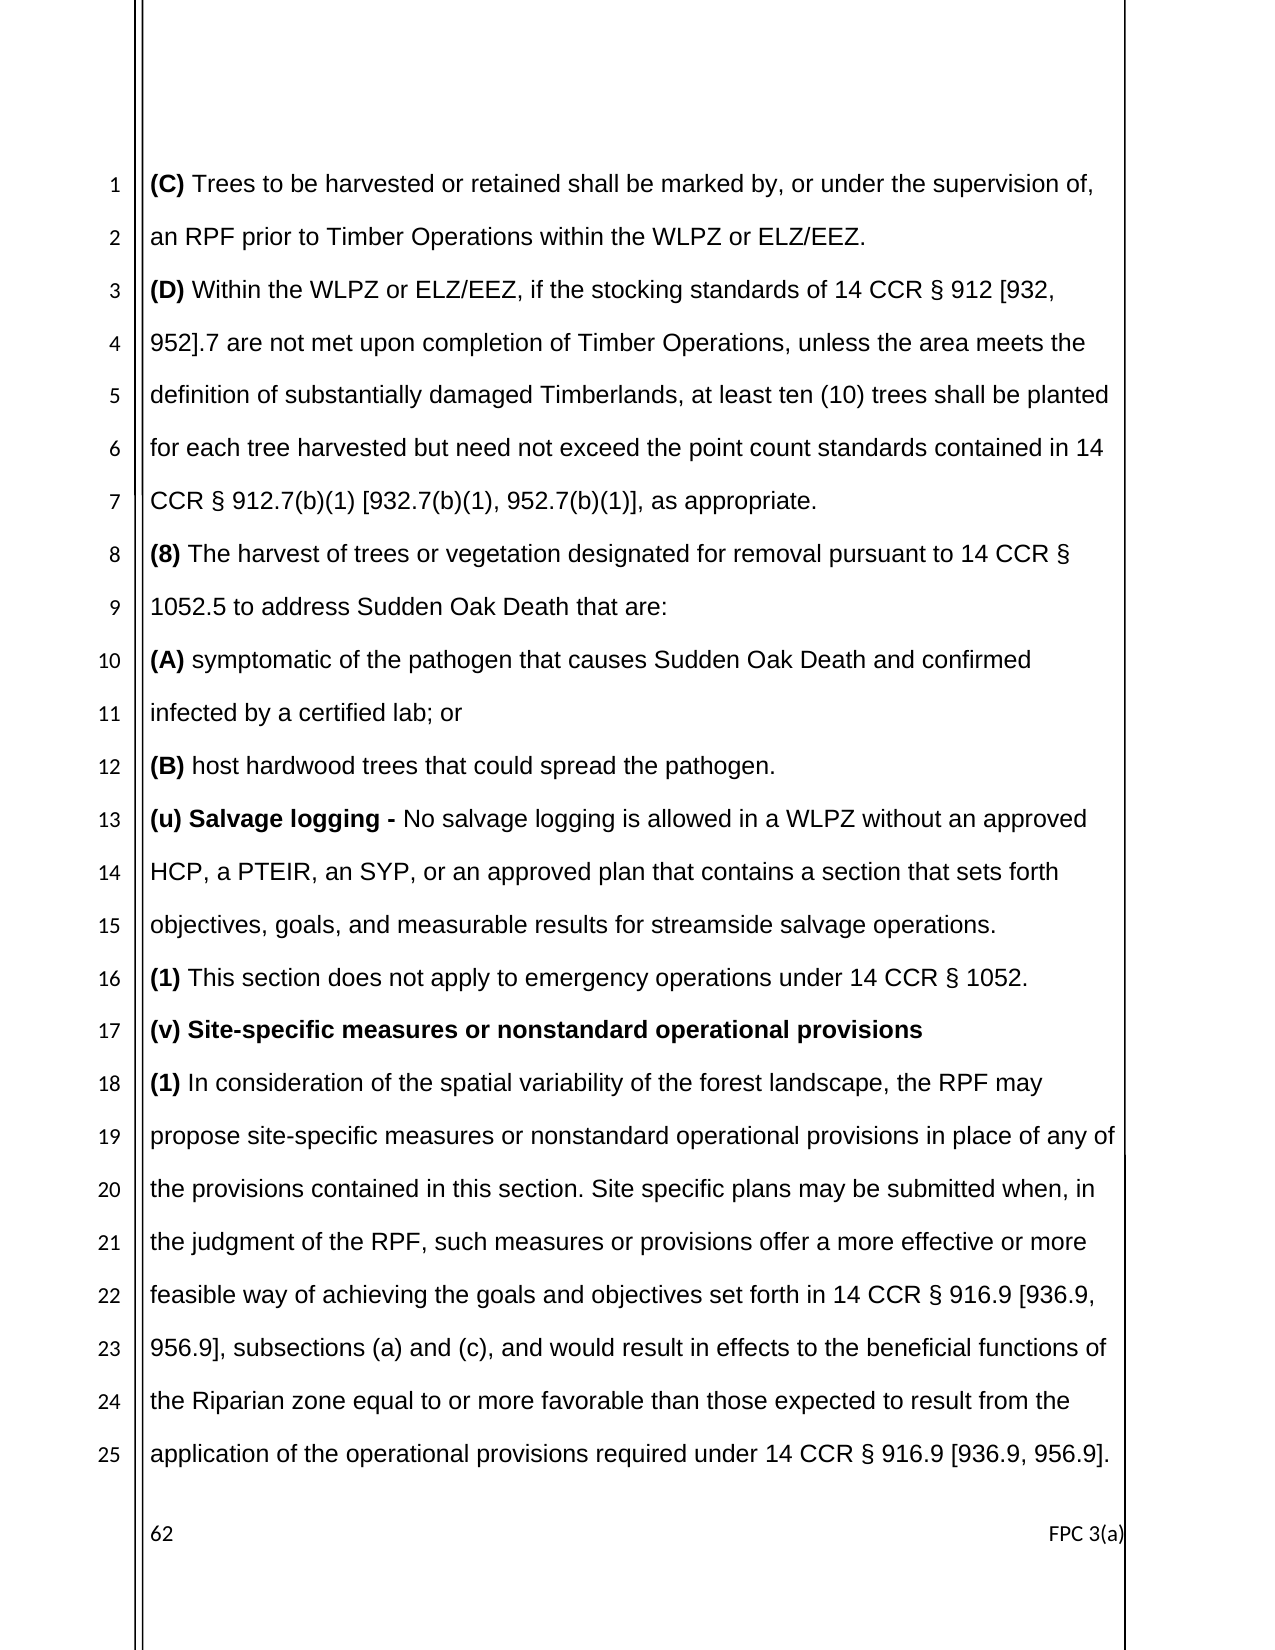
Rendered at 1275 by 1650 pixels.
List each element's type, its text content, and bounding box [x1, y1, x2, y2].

text (8) The harvest of trees or vegetation designated for removal pursuant to 14 CCR § 1052.5 to address Sudden Oak Death that are: [150, 520, 1125, 626]
text (1) In consideration of the spatial variability of the forest landscape, the RPF may propose site-specific measures or nonstandard operational provisions in place of any of the provisions contained in this section. Site specific plans may be submitted when, in the judgment of the RPF, such measures or provisions offer a more effective or more feasible way of achieving the goals and objectives set forth in 14 CCR § 916.9 [936.9, 956.9], subsections (a) and (c), and would result in effects to the beneficial functions of the Riparian zone equal to or more favorable than those expected to result from the application of the operational provisions required under 14 CCR § 916.9 [936.9, 956.9]. [150, 1049, 1125, 1473]
text (1) This section does not apply to emergency operations under 14 CCR § 1052. [150, 944, 1125, 997]
text (D) Within the WLPZ or ELZ/EEZ, if the stocking standards of 14 CCR § 912 [932, 952].7 are not met upon completion of Timber Operations, unless the area meets the definition of substantially damaged Timberlands, at least ten (10) trees shall be planted for each tree harvested but need not exceed the point count standards contained in 14 CCR § 912.7(b)(1) [932.7(b)(1), 952.7(b)(1)], as appropriate. [150, 256, 1125, 520]
text (A) symptomatic of the pathogen that causes Sudden Oak Death and confirmed infected by a certified lab; or [150, 626, 1125, 732]
text (C) Trees to be harvested or retained shall be marked by, or under the supervision of, an RPF prior to Timber Operations within the WLPZ or ELZ/EEZ. [150, 150, 1125, 256]
text (v) Site-specific measures or nonstandard operational provisions [150, 997, 1125, 1049]
text (B) host hardwood trees that could spread the pathogen. [150, 732, 1125, 785]
text (u) Salvage logging - No salvage logging is allowed in a WLPZ without an approved HCP, a PTEIR, an SYP, or an approved plan that contains a section that sets forth objectives, goals, and measurable results for streamside salvage operations. [150, 785, 1125, 944]
